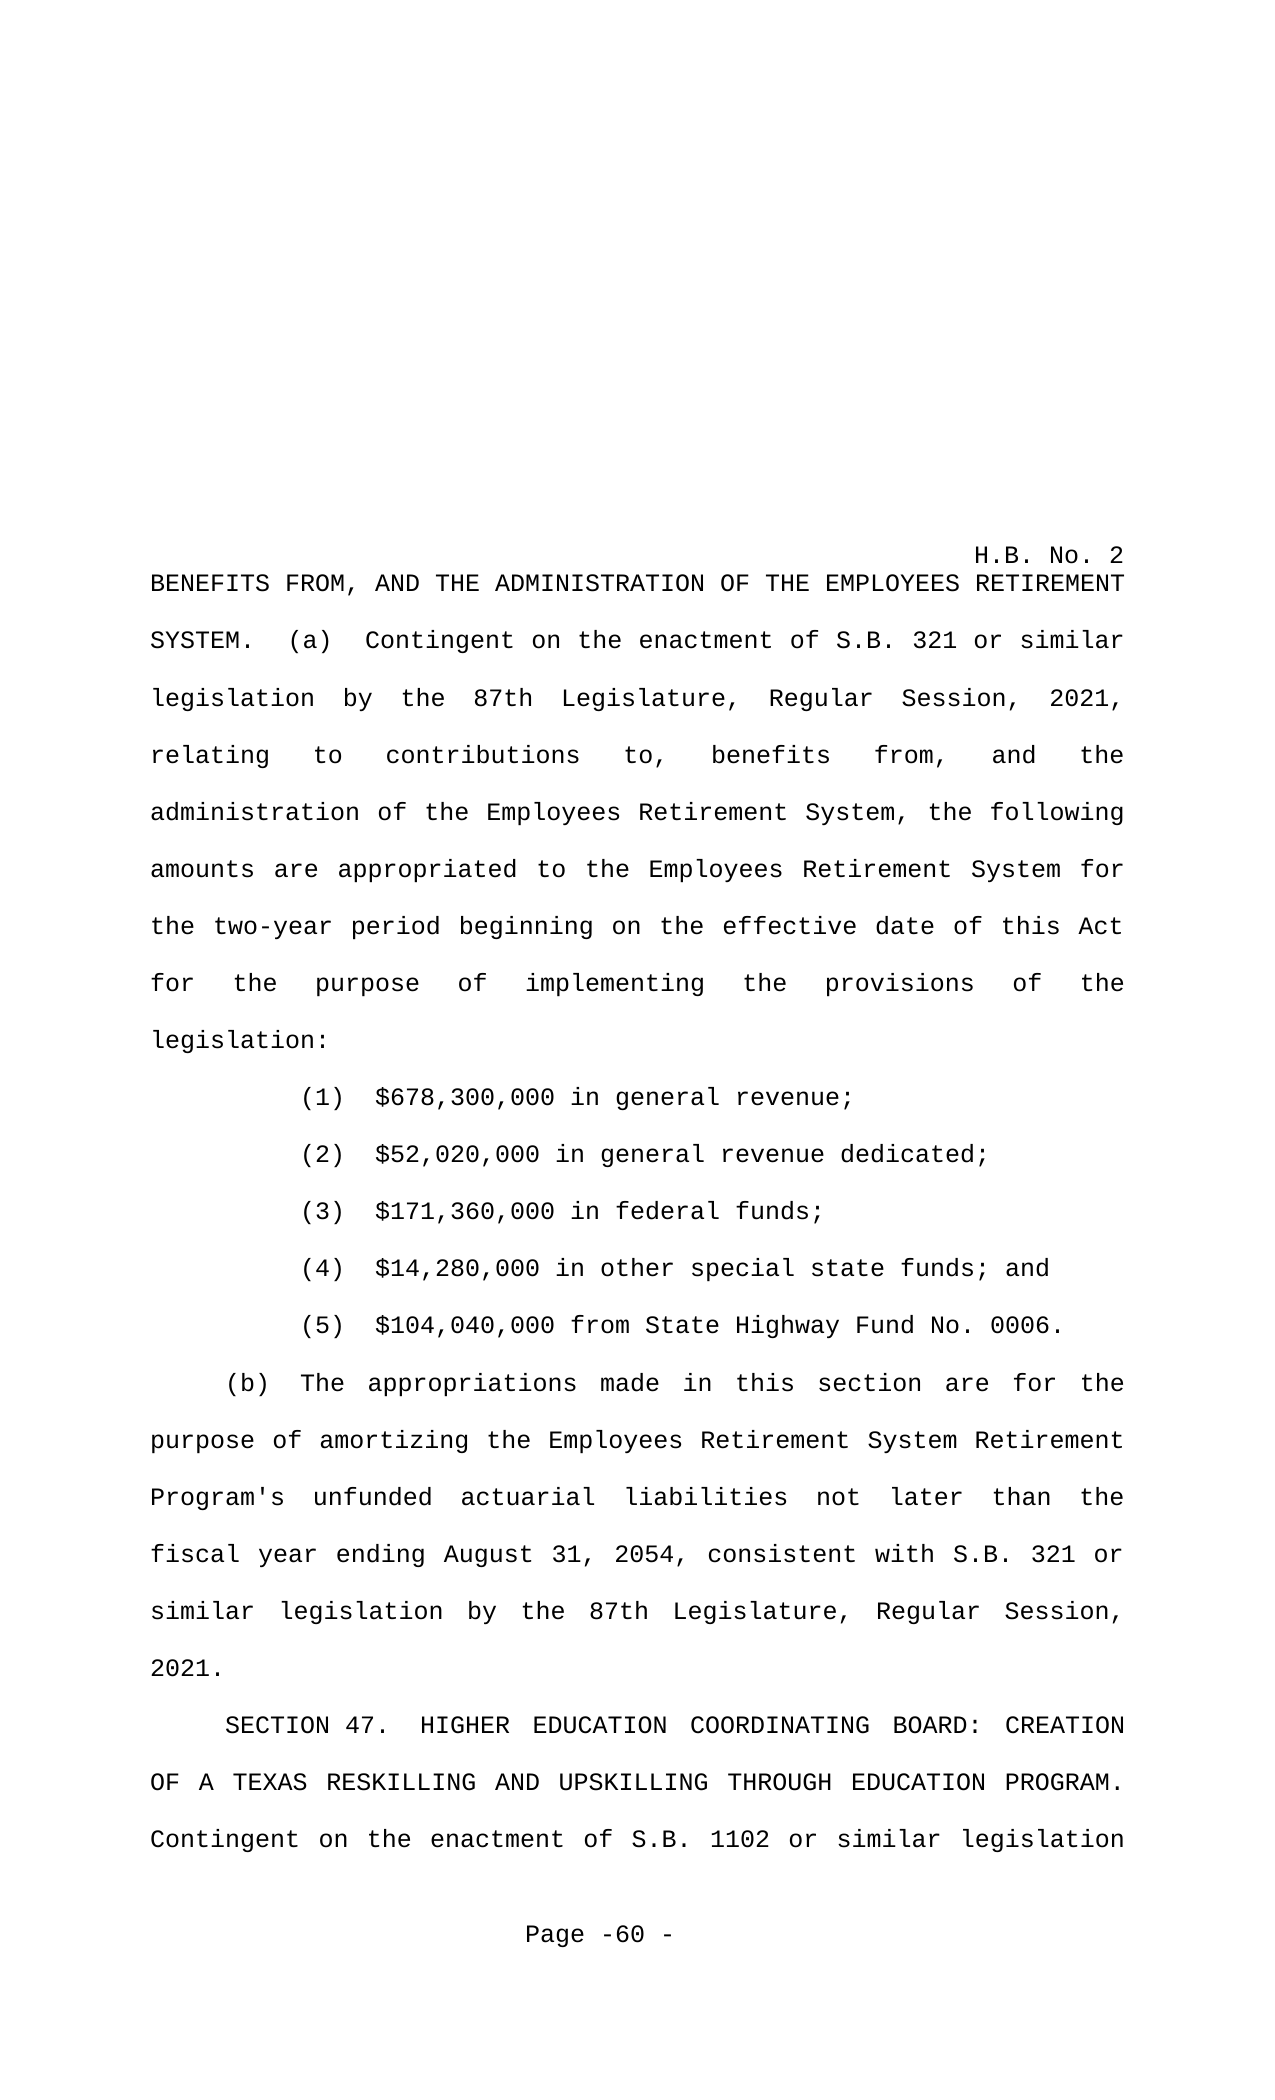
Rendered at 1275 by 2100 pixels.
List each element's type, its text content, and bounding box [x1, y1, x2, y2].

text (2) $52,020,000 in general revenue dedicated; [150, 1142, 1125, 1170]
text (4) $14,280,000 in other special state funds; and [150, 1256, 1125, 1284]
text (1) $678,300,000 in general revenue; [150, 1084, 1125, 1113]
text (3) $171,360,000 in federal funds; [150, 1199, 1125, 1227]
text (b) The appropriations made in this section are for the purpose of amortizing the Employees Retirement System Retirement Program's unfunded actuarial liabilities not later than the fiscal year ending August 31, 2054, consistent with S.B. 321 or similar legislation by the 87th Legislature, Regular Session, 2021. [150, 1370, 1125, 1684]
text (5) $104,040,000 from State Highway Fund No. 0006. [150, 1313, 1125, 1341]
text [150, 1712, 1125, 1855]
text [150, 571, 1125, 1056]
